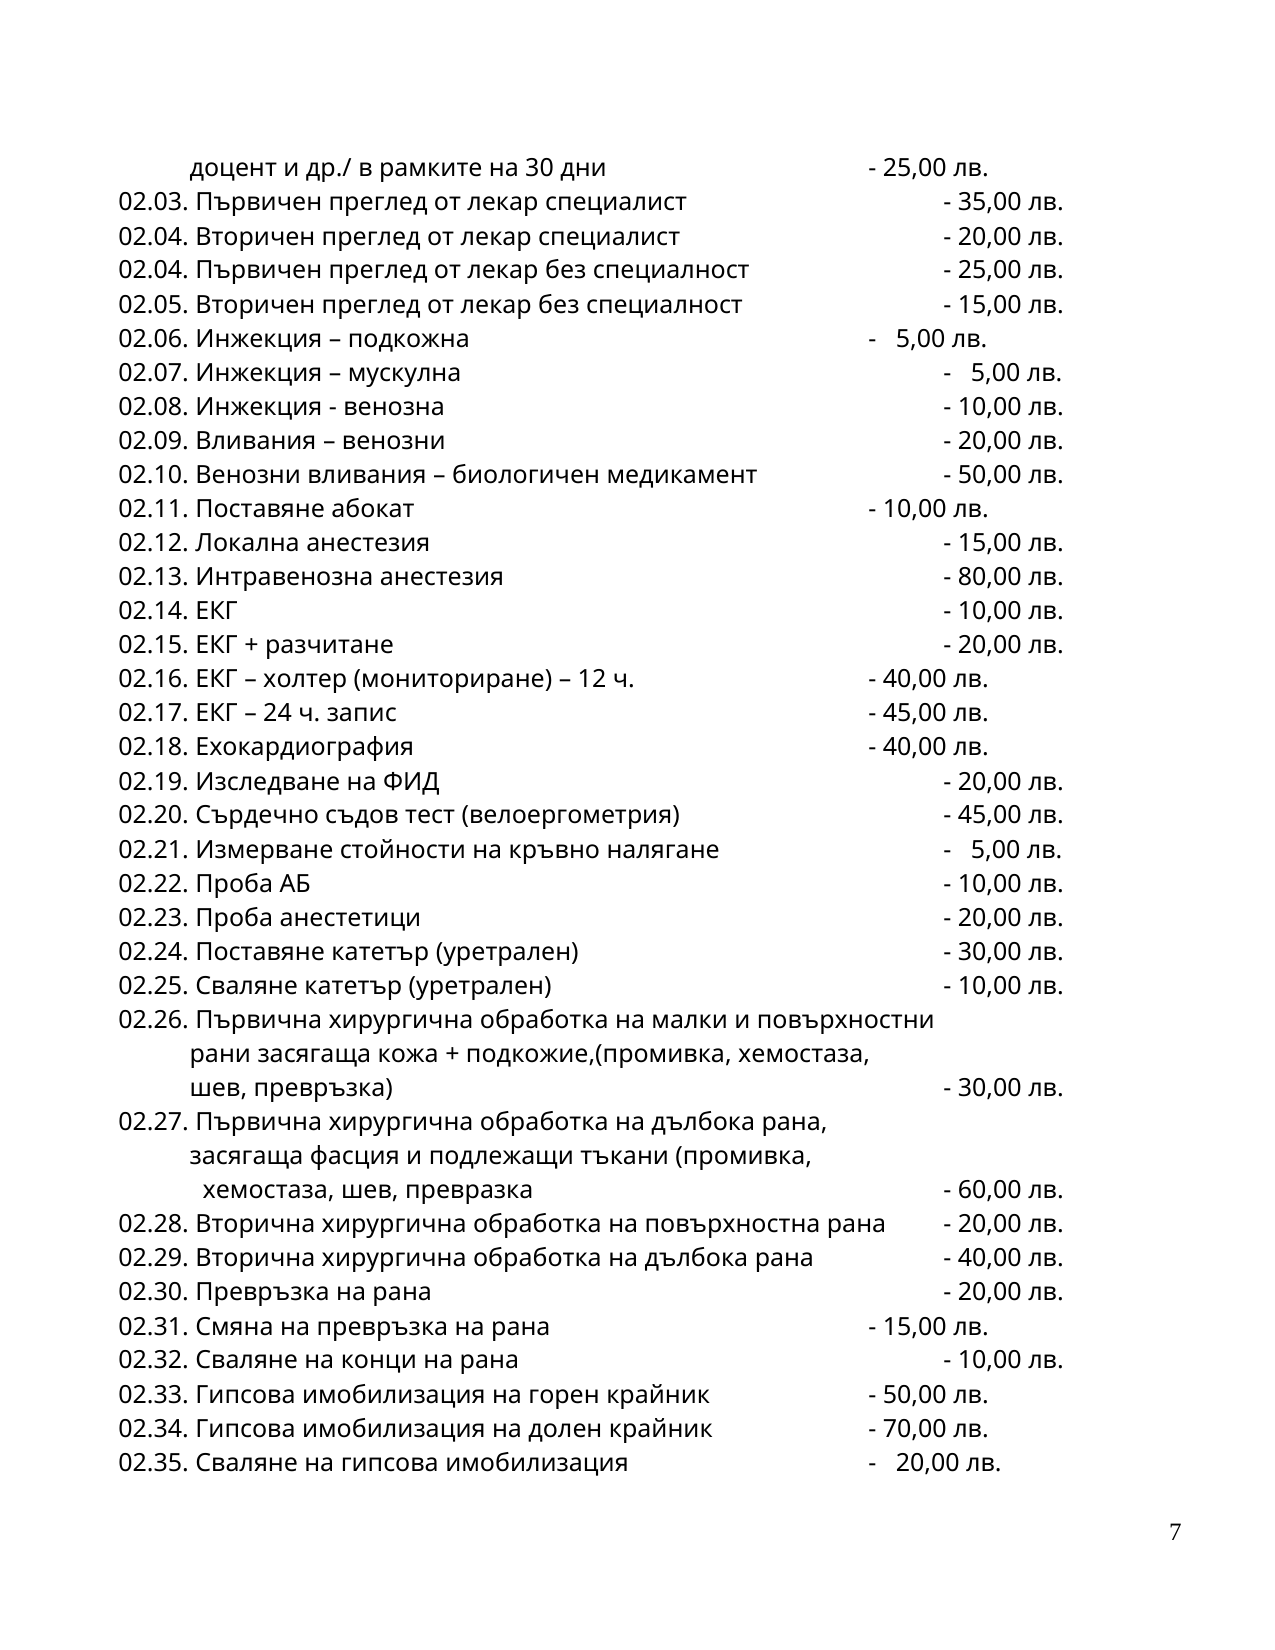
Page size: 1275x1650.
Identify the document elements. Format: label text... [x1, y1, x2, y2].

text 02.33. Гипсова имобилизация на горен крайник - 50,00 лв. [118, 1376, 1266, 1410]
text 02.19. Изследване на ФИД - 20,00 лв. [118, 763, 1266, 797]
text 02.22. Проба АБ - 10,00 лв. [118, 865, 1266, 899]
text 02.04. Първичен преглед от лекар без специалност - 25,00 лв. [118, 252, 1266, 286]
text 02.18. Ехокардиография - 40,00 лв. [118, 729, 1266, 763]
text 02.28. Вторична хирургична обработка на повърхностна рана - 20,00 лв. [118, 1206, 1266, 1240]
text 02.11. Поставяне абокат - 10,00 лв. [118, 491, 1266, 525]
text засягаща фасция и подлежащи тъкани (промивка, [118, 1138, 1266, 1172]
text 02.31. Смяна на превръзка на рана - 15,00 лв. [118, 1308, 1266, 1342]
text 02.34. Гипсова имобилизация на долен крайник - 70,00 лв. [118, 1410, 1266, 1444]
text 02.10. Венозни вливания – биологичен медикамент - 50,00 лв. [118, 457, 1266, 491]
text 02.32. Сваляне на конци на рана - 10,00 лв. [118, 1342, 1266, 1376]
text 02.09. Вливания – венозни - 20,00 лв. [118, 422, 1266, 457]
text 02.17. ЕКГ – 24 ч. запис - 45,00 лв. [118, 695, 1266, 729]
text 02.06. Инжекция – подкожна - 5,00 лв. [118, 320, 1266, 354]
text 02.25. Сваляне катетър (уретрален) - 10,00 лв. [118, 967, 1266, 1002]
text шев, превръзка) - 30,00 лв. [118, 1070, 1266, 1104]
text 02.15. ЕКГ + разчитане - 20,00 лв. [118, 627, 1266, 661]
text 02.04. Вторичен преглед от лекар специалист - 20,00 лв. [118, 218, 1266, 252]
text 02.21. Измерване стойности на кръвно налягане - 5,00 лв. [118, 831, 1266, 865]
text 02.05. Вторичен преглед от лекар без специалност - 15,00 лв. [118, 286, 1266, 320]
text 02.27. Първична хирургична обработка на дълбока рана, [118, 1104, 1266, 1138]
text 02.23. Проба анестетици - 20,00 лв. [118, 899, 1266, 933]
text доцент и др./ в рамките на 30 дни - 25,00 лв. [118, 150, 1266, 184]
text 02.35. Сваляне на гипсова имобилизация - 20,00 лв. [118, 1444, 1266, 1478]
text 02.30. Превръзка на рана - 20,00 лв. [118, 1274, 1266, 1308]
text 02.07. Инжекция – мускулна - 5,00 лв. [118, 354, 1266, 388]
text 02.26. Първична хирургична обработка на малки и повърхностни [118, 1002, 1266, 1036]
text 02.14. ЕКГ - 10,00 лв. [118, 593, 1266, 627]
text 02.24. Поставяне катетър (уретрален) - 30,00 лв. [118, 933, 1266, 967]
text хемостаза, шев, превразка - 60,00 лв. [118, 1172, 1266, 1206]
text 02.08. Инжекция - венозна - 10,00 лв. [118, 388, 1266, 422]
text 02.20. Сърдечно съдов тест (велоергометрия) - 45,00 лв. [118, 797, 1266, 831]
text 02.16. ЕКГ – холтер (мониториране) – 12 ч. - 40,00 лв. [118, 661, 1266, 695]
text 02.29. Вторична хирургична обработка на дълбока рана - 40,00 лв. [118, 1240, 1266, 1274]
text 02.03. Първичен преглед от лекар специалист - 35,00 лв. [118, 184, 1266, 218]
text 02.13. Интравенозна анестезия - 80,00 лв. [118, 559, 1266, 593]
text рани засягаща кожа + подкожие,(промивка, хемостаза, [118, 1036, 1266, 1070]
text 02.12. Локална анестезия - 15,00 лв. [118, 525, 1266, 559]
